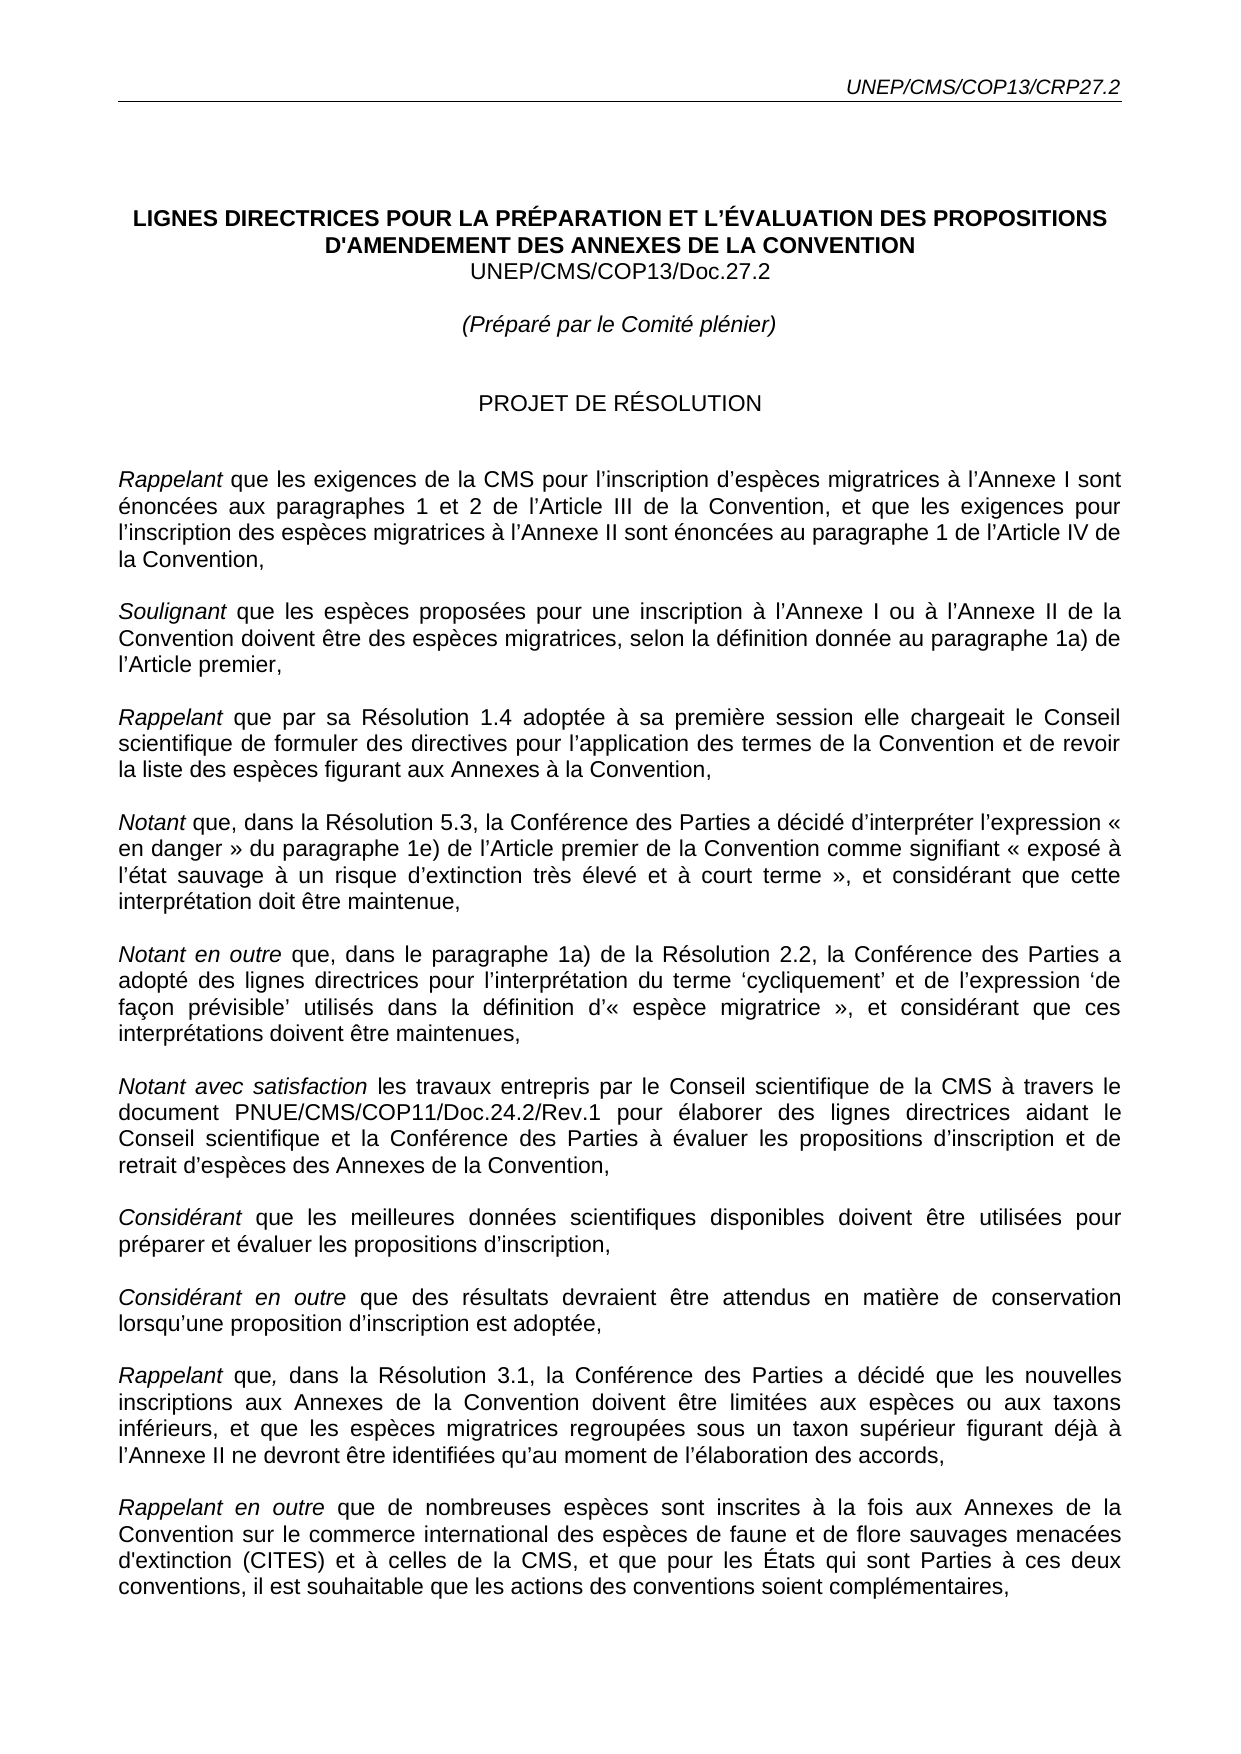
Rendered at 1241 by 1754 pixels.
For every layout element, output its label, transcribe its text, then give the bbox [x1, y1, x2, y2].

text Notant avec satisfaction les travaux entrepris par le Conseil scientifique de la CMS à travers le document PNUE/CMS/COP11/Doc.24.2/Rev.1 pour élaborer des lignes directrices aidant le Conseil scientifique et la Conférence des Parties à évaluer les propositions d’inscription et de retrait d’espèces des Annexes de la Convention, [118, 1073, 1122, 1178]
text Notant que, dans la Résolution 5.3, la Conférence des Parties a décidé d’interpréter l’expression « en danger » du paragraphe 1e) de l’Article premier de la Convention comme signifiant « exposé à l’état sauvage à un risque d’extinction très élevé et à court terme », et considérant que cette interprétation doit être maintenue, [118, 809, 1122, 914]
text Considérant en outre que des résultats devraient être attendus en matière de conservation lorsqu’une proposition d’inscription est adoptée, [118, 1283, 1122, 1336]
text PROJET DE RÉSOLUTION [118, 390, 1122, 416]
text UNEP/CMS/COP13/Doc.27.2 [118, 258, 1122, 284]
text Considérant que les meilleures données scientifiques disponibles doivent être utilisées pour préparer et évaluer les propositions d’inscription, [118, 1204, 1122, 1257]
text Notant en outre que, dans le paragraphe 1a) de la Résolution 2.2, la Conférence des Parties a adopté des lignes directrices pour l’interprétation du terme ‘cycliquement’ et de l’expression ‘de façon prévisible’ utilisés dans la définition d’« espèce migratrice », et considérant que ces interprétations doivent être maintenues, [118, 941, 1122, 1046]
text LIGNES DIRECTRICES POUR LA PRÉPARATION ET L’ÉVALUATION DES PROPOSITIONS D'AMENDEMENT DES ANNEXES DE LA CONVENTION [118, 205, 1122, 258]
text (Préparé par le Comité plénier) [118, 311, 1122, 337]
text Rappelant que par sa Résolution 1.4 adoptée à sa première session elle chargeait le Conseil scientifique de formuler des directives pour l’application des termes de la Convention et de revoir la liste des espèces figurant aux Annexes à la Convention, [118, 704, 1122, 783]
text Rappelant que les exigences de la CMS pour l’inscription d’espèces migratrices à l’Annexe I sont énoncées aux paragraphes 1 et 2 de l’Article III de la Convention, et que les exigences pour l’inscription des espèces migratrices à l’Annexe II sont énoncées au paragraphe 1 de l’Article IV de la Convention, [118, 466, 1122, 572]
text Soulignant que les espèces proposées pour une inscription à l’Annexe I ou à l’Annexe II de la Convention doivent être des espèces migratrices, selon la définition donnée au paragraphe 1a) de l’Article premier, [118, 598, 1122, 677]
text Rappelant que, dans la Résolution 3.1, la Conférence des Parties a décidé que les nouvelles inscriptions aux Annexes de la Convention doivent être limitées aux espèces ou aux taxons inférieurs, et que les espèces migratrices regroupées sous un taxon supérieur figurant déjà à l’Annexe II ne devront être identifiées qu’au moment de l’élaboration des accords, [118, 1362, 1122, 1468]
text Rappelant en outre que de nombreuses espèces sont inscrites à la fois aux Annexes de la Convention sur le commerce international des espèces de faune et de flore sauvages menacées d'extinction (CITES) et à celles de la CMS, et que pour les États qui sont Parties à ces deux conventions, il est souhaitable que les actions des conventions soient complémentaires, [118, 1494, 1122, 1600]
